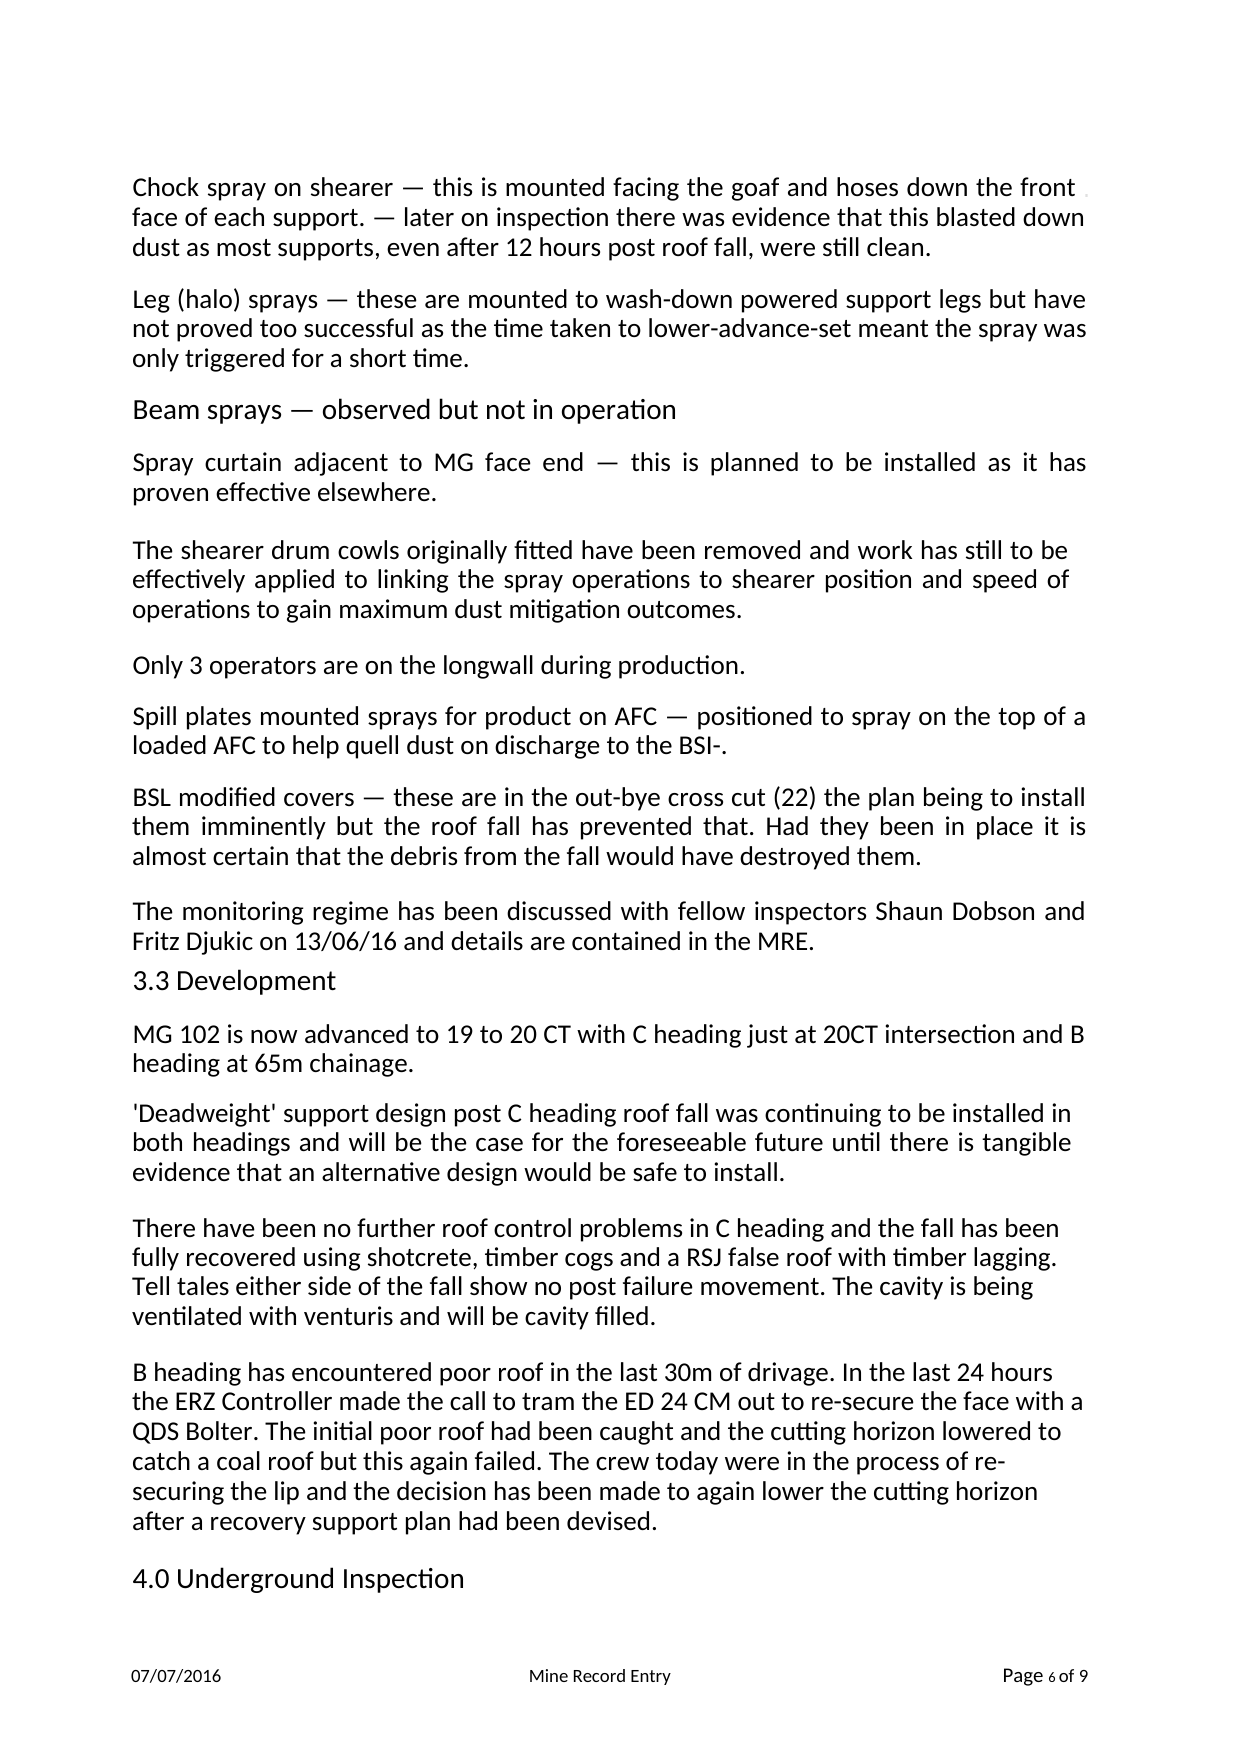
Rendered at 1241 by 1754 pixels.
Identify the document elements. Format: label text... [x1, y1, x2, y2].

text Only 3 operators are on the longwall during production. [132, 651, 1088, 681]
text There have been no further roof control problems in C heading and the fall has been fully recovered using shotcrete, timber cogs and a RSJ false roof with timber lagging. Tell tales either side of the fall show no post failure movement. The cavity is being ventilated with venturis and will be cavity filled. [132, 1213, 1088, 1332]
text Leg (halo) sprays — these are mounted to wash-down powered support legs but have not proved too successful as the time taken to lower-advance-set meant the spray was only triggered for a short time. [132, 284, 1088, 374]
text Spray curtain adjacent to MG face end — this is planned to be installed as it has proven effective elsewhere. [132, 448, 1088, 508]
text Spill plates mounted sprays for product on AFC — positioned to spray on the top of a loaded AFC to help quell dust on discharge to the BSI-. [132, 701, 1088, 761]
text 4.0 Underground Inspection [132, 1560, 1088, 1595]
text The monitoring regime has been discussed with fellow inspectors Shaun Dobson and Fritz Djukic on 13/06/16 and details are contained in the MRE. [132, 897, 1088, 957]
text BSL modified covers — these are in the out-bye cross cut (22) the plan being to install them imminently but the roof fall has prevented that. Had they been in place it is almost certain that the debris from the fall would have destroyed them. [132, 782, 1088, 873]
text MG 102 is now advanced to 19 to 20 CT with C heading just at 20CT intersection and B heading at 65m chainage. [132, 1019, 1088, 1080]
text Chock spray on shearer — this is mounted facing the goaf and hoses down the front face of each support. — later on inspection there was evidence that this blasted down dust as most supports, even after 12 hours post roof fall, were still clean. [132, 173, 1088, 263]
text 3.3 Development [132, 962, 1088, 997]
text Beam sprays — observed but not in operation [132, 391, 1088, 427]
text 'Deadweight' support design post C heading roof fall was continuing to be installed in both headings and will be the case for the foreseeable future until there is tangible evidence that an alternative design would be safe to install. [132, 1098, 1073, 1188]
text B heading has encountered poor roof in the last 30m of drivage. In the last 24 hours the ERZ Controller made the call to tram the ED 24 CM out to re-secure the face with a QDS Bolter. The initial poor roof had been caught and the cutting horizon lowered to catch a coal roof but this again failed. The crew today were in the process of re-securing the lip and the decision has been made to again lower the cutting horizon after a recovery support plan had been devised. [132, 1358, 1088, 1537]
text The shearer drum cowls originally fitted have been removed and work has still to be effectively applied to linking the spray operations to shearer position and speed of operations to gain maximum dust mitigation outcomes. [132, 535, 1071, 625]
